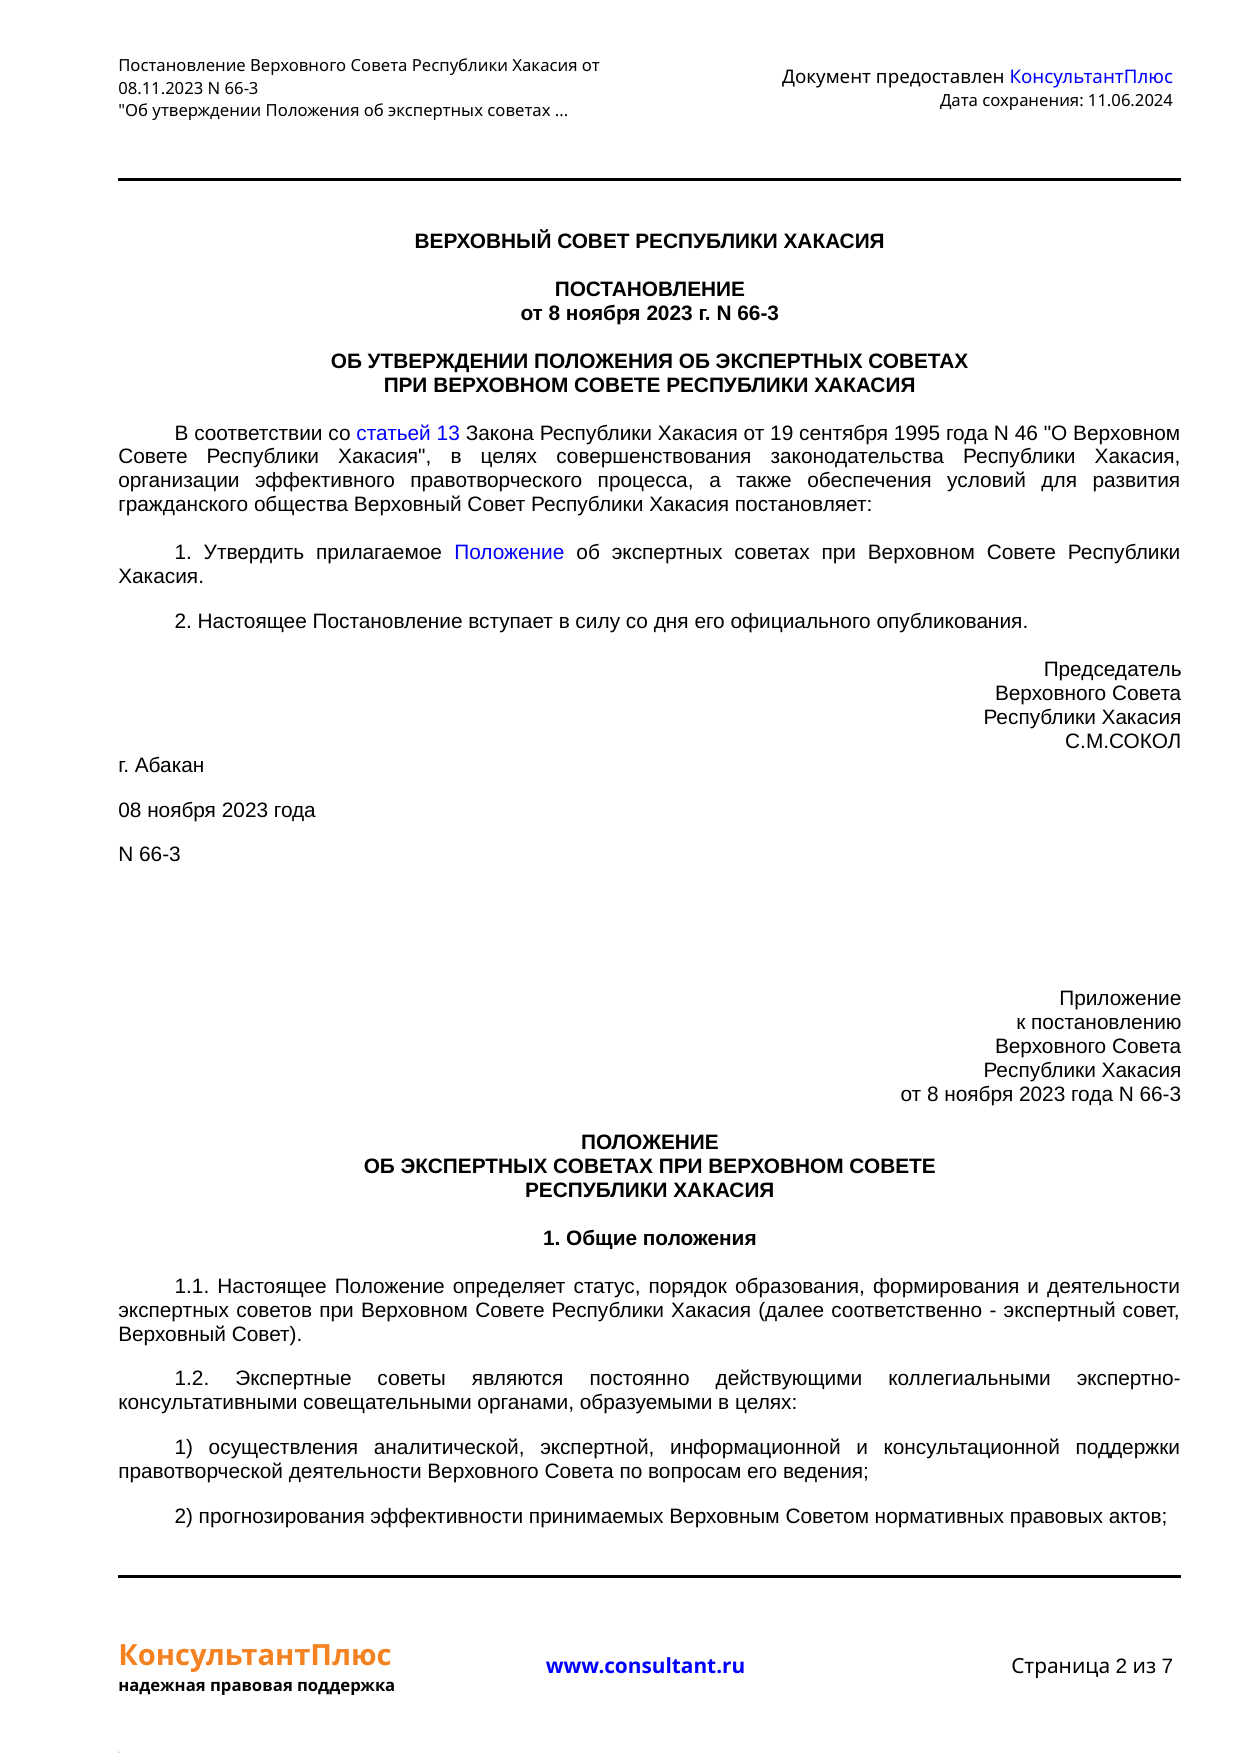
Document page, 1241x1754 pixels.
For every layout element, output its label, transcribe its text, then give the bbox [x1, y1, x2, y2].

text Верховного Совета [118, 681, 1181, 705]
title ОБ УТВЕРЖДЕНИИ ПОЛОЖЕНИЯ ОБ ЭКСПЕРТНЫХ СОВЕТАХ [118, 348, 1181, 372]
text С.М.СОКОЛ [118, 729, 1181, 753]
text 2. Настоящее Постановление вступает в силу со дня его официального опубликования. [118, 609, 1181, 633]
text Председатель [118, 657, 1181, 681]
text 1.2. Экспертные советы являются постоянно действующими коллегиальными экспертно-консультативными совещательными органами, образуемыми в целях: [118, 1366, 1181, 1414]
title ПОЛОЖЕНИЕ [118, 1130, 1181, 1154]
text Республики Хакасия [118, 705, 1181, 729]
text 08 ноября 2023 года [118, 797, 1181, 821]
title ПРИ ВЕРХОВНОМ СОВЕТЕ РЕСПУБЛИКИ ХАКАСИЯ [118, 372, 1181, 396]
title от 8 ноября 2023 г. N 66-3 [118, 301, 1181, 324]
title ПОСТАНОВЛЕНИЕ [118, 277, 1181, 301]
title ВЕРХОВНЫЙ СОВЕТ РЕСПУБЛИКИ ХАКАСИЯ [118, 229, 1181, 253]
text 1) осуществления аналитической, экспертной, информационной и консультационной поддержки правотворческой деятельности Верховного Совета по вопросам его ведения; [118, 1435, 1181, 1483]
title РЕСПУБЛИКИ ХАКАСИЯ [118, 1178, 1181, 1202]
text В соответствии со статьей 13 Закона Республики Хакасия от 19 сентября 1995 года N 46 "О Верховном Совете Республики Хакасия", в целях совершенствования законодательства Республики Хакасия, организации эффективного правотворческого процесса, а также обеспечения условий для развития гражданского общества Верховный Совет Республики Хакасия постановляет: [118, 420, 1181, 516]
text Республики Хакасия [118, 1058, 1181, 1082]
text 1.1. Настоящее Положение определяет статус, порядок образования, формирования и деятельности экспертных советов при Верховном Совете Республики Хакасия (далее соответственно - экспертный совет, Верховный Совет). [118, 1273, 1181, 1345]
text от 8 ноября 2023 года N 66-3 [118, 1082, 1181, 1106]
text г. Абакан [118, 753, 1181, 777]
text 1. Утвердить прилагаемое Положение об экспертных советах при Верховном Совете Республики Хакасия. [118, 540, 1181, 588]
title 1. Общие положения [118, 1226, 1181, 1249]
text Верховного Совета [118, 1034, 1181, 1058]
title ОБ ЭКСПЕРТНЫХ СОВЕТАХ ПРИ ВЕРХОВНОМ СОВЕТЕ [118, 1154, 1181, 1178]
text 2) прогнозирования эффективности принимаемых Верховным Советом нормативных правовых актов; [118, 1504, 1181, 1528]
text N 66-3 [118, 842, 1181, 866]
text Приложение [118, 986, 1181, 1010]
text к постановлению [118, 1010, 1181, 1034]
